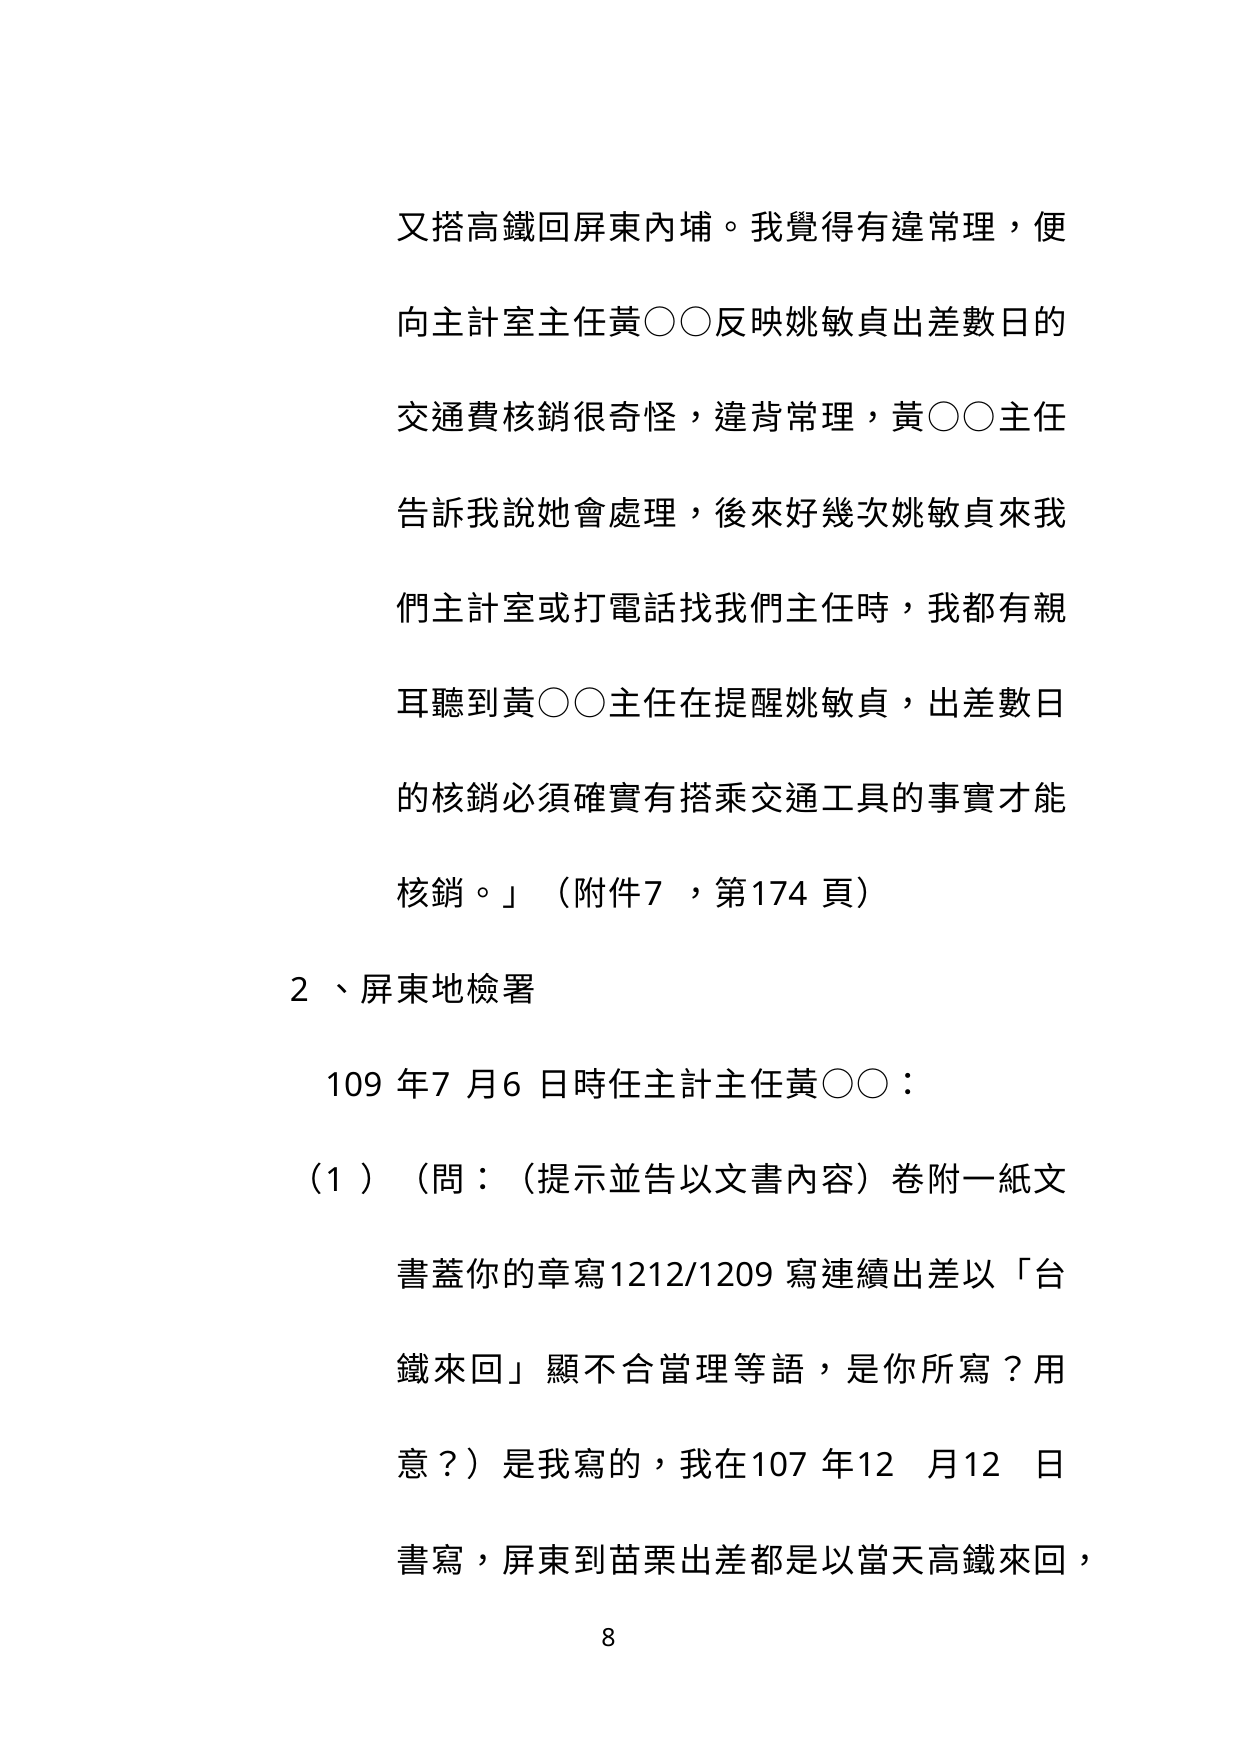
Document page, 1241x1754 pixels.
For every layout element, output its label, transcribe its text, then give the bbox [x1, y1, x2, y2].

text 109年7月6日時任主計主任黃○○： [254, 1034, 1069, 1129]
subtitle 屏東地檢署 [272, 939, 1069, 1034]
